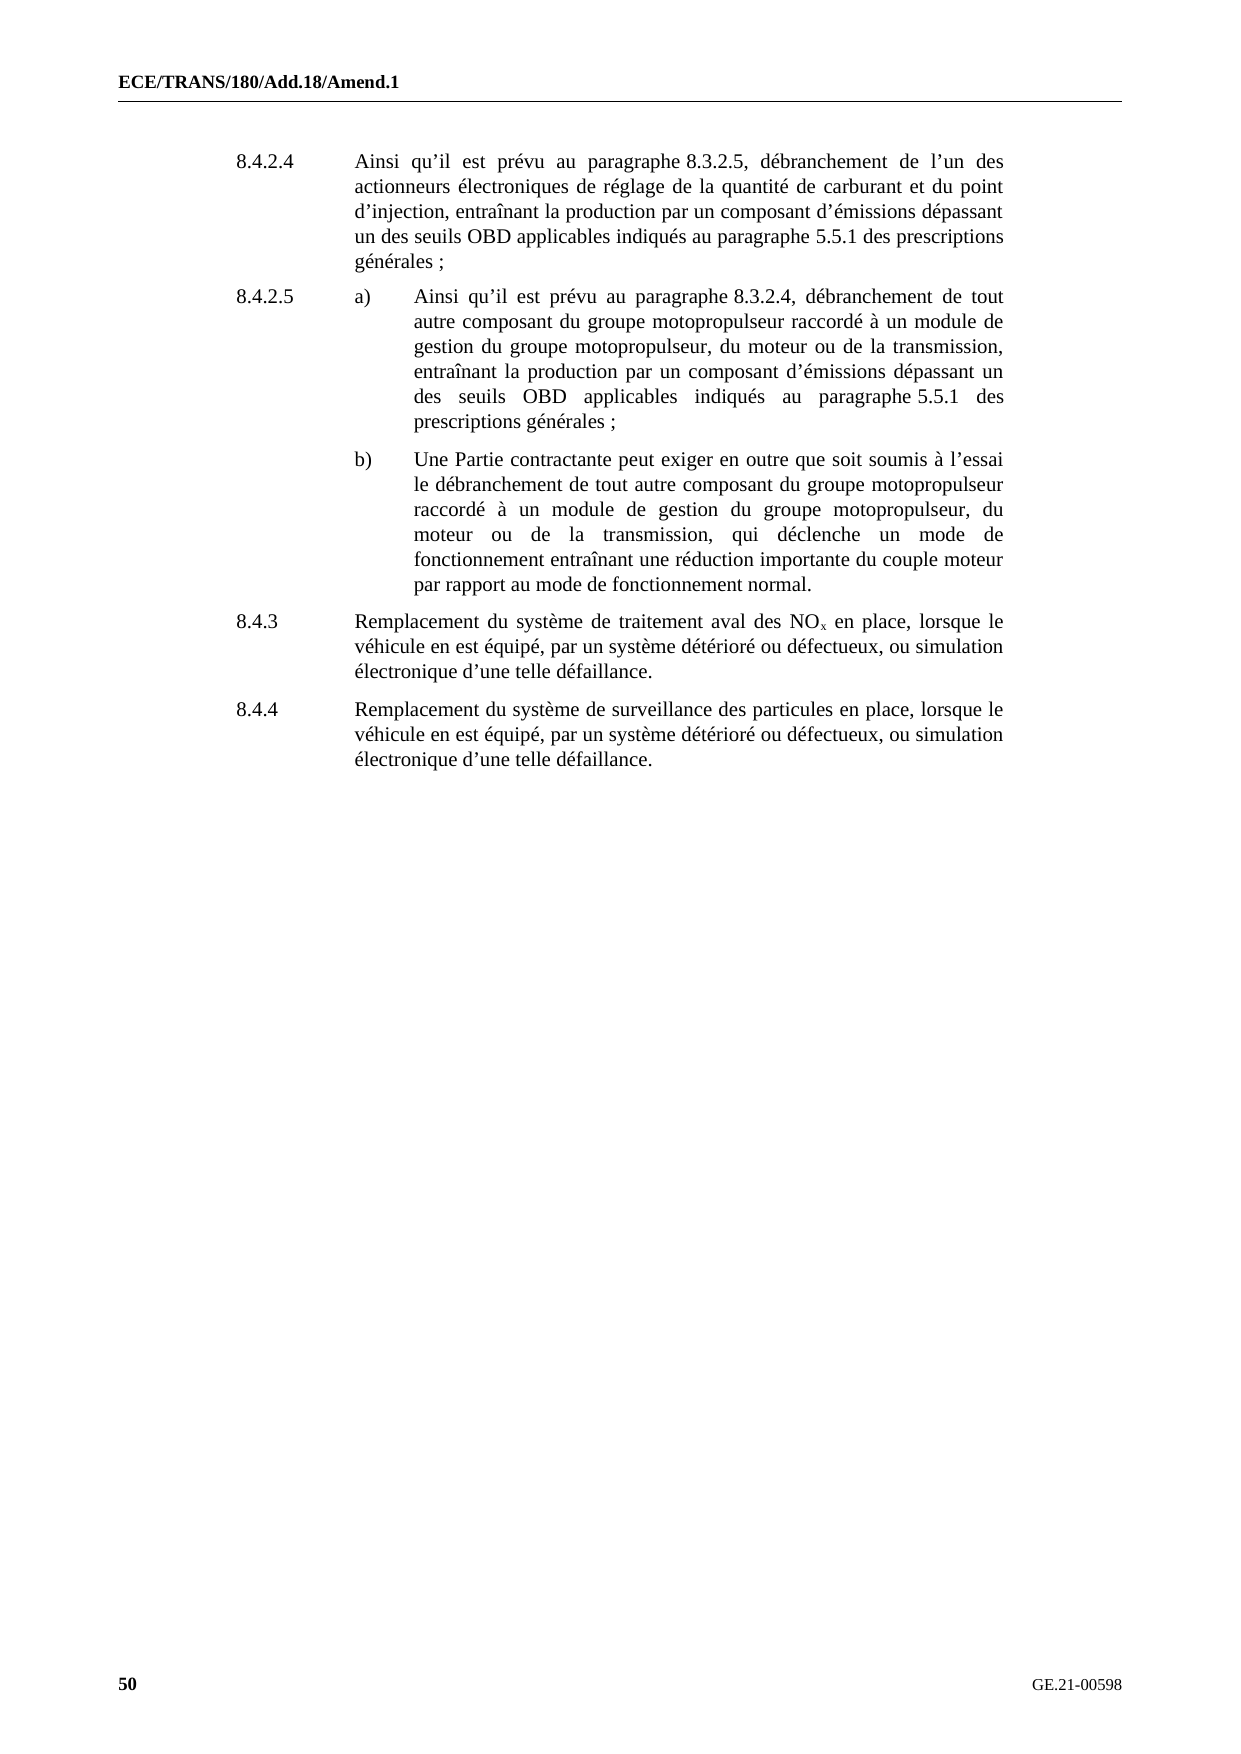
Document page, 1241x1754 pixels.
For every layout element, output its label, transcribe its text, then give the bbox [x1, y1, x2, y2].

text 8.4.3 Remplacement du système de traitement aval des NOx en place, lorsque le véhicule en est équipé, par un système détérioré ou défectueux, ou simulation électronique d’une telle défaillance. [236, 608, 1004, 683]
text 8.4.2.4 Ainsi qu’il est prévu au paragraphe 8.3.2.5, débranchement de l’un des actionneurs électroniques de réglage de la quantité de carburant et du point d’injection, entraînant la production par un composant d’émissions dépassant un des seuils OBD applicables indiqués au paragraphe 5.5.1 des prescriptions générales ; [236, 148, 1004, 273]
text 8.4.4 Remplacement du système de surveillance des particules en place, lorsque le véhicule en est équipé, par un système détérioré ou défectueux, ou simulation électronique d’une telle défaillance. [236, 696, 1004, 771]
text b) Une Partie contractante peut exiger en outre que soit soumis à l’essai le débranchement de tout autre composant du groupe motopropulseur raccordé à un module de gestion du groupe motopropulseur, du moteur ou de la transmission, qui déclenche un mode de fonctionnement entraînant une réduction importante du couple moteur par rapport au mode de fonctionnement normal. [354, 446, 1004, 596]
text 8.4.2.5 a) Ainsi qu’il est prévu au paragraphe 8.3.2.4, débranchement de tout autre composant du groupe motopropulseur raccordé à un module de gestion du groupe motopropulseur, du moteur ou de la transmission, entraînant la production par un composant d’émissions dépassant un des seuils OBD applicables indiqués au paragraphe 5.5.1 des prescriptions générales ; [236, 283, 1004, 433]
